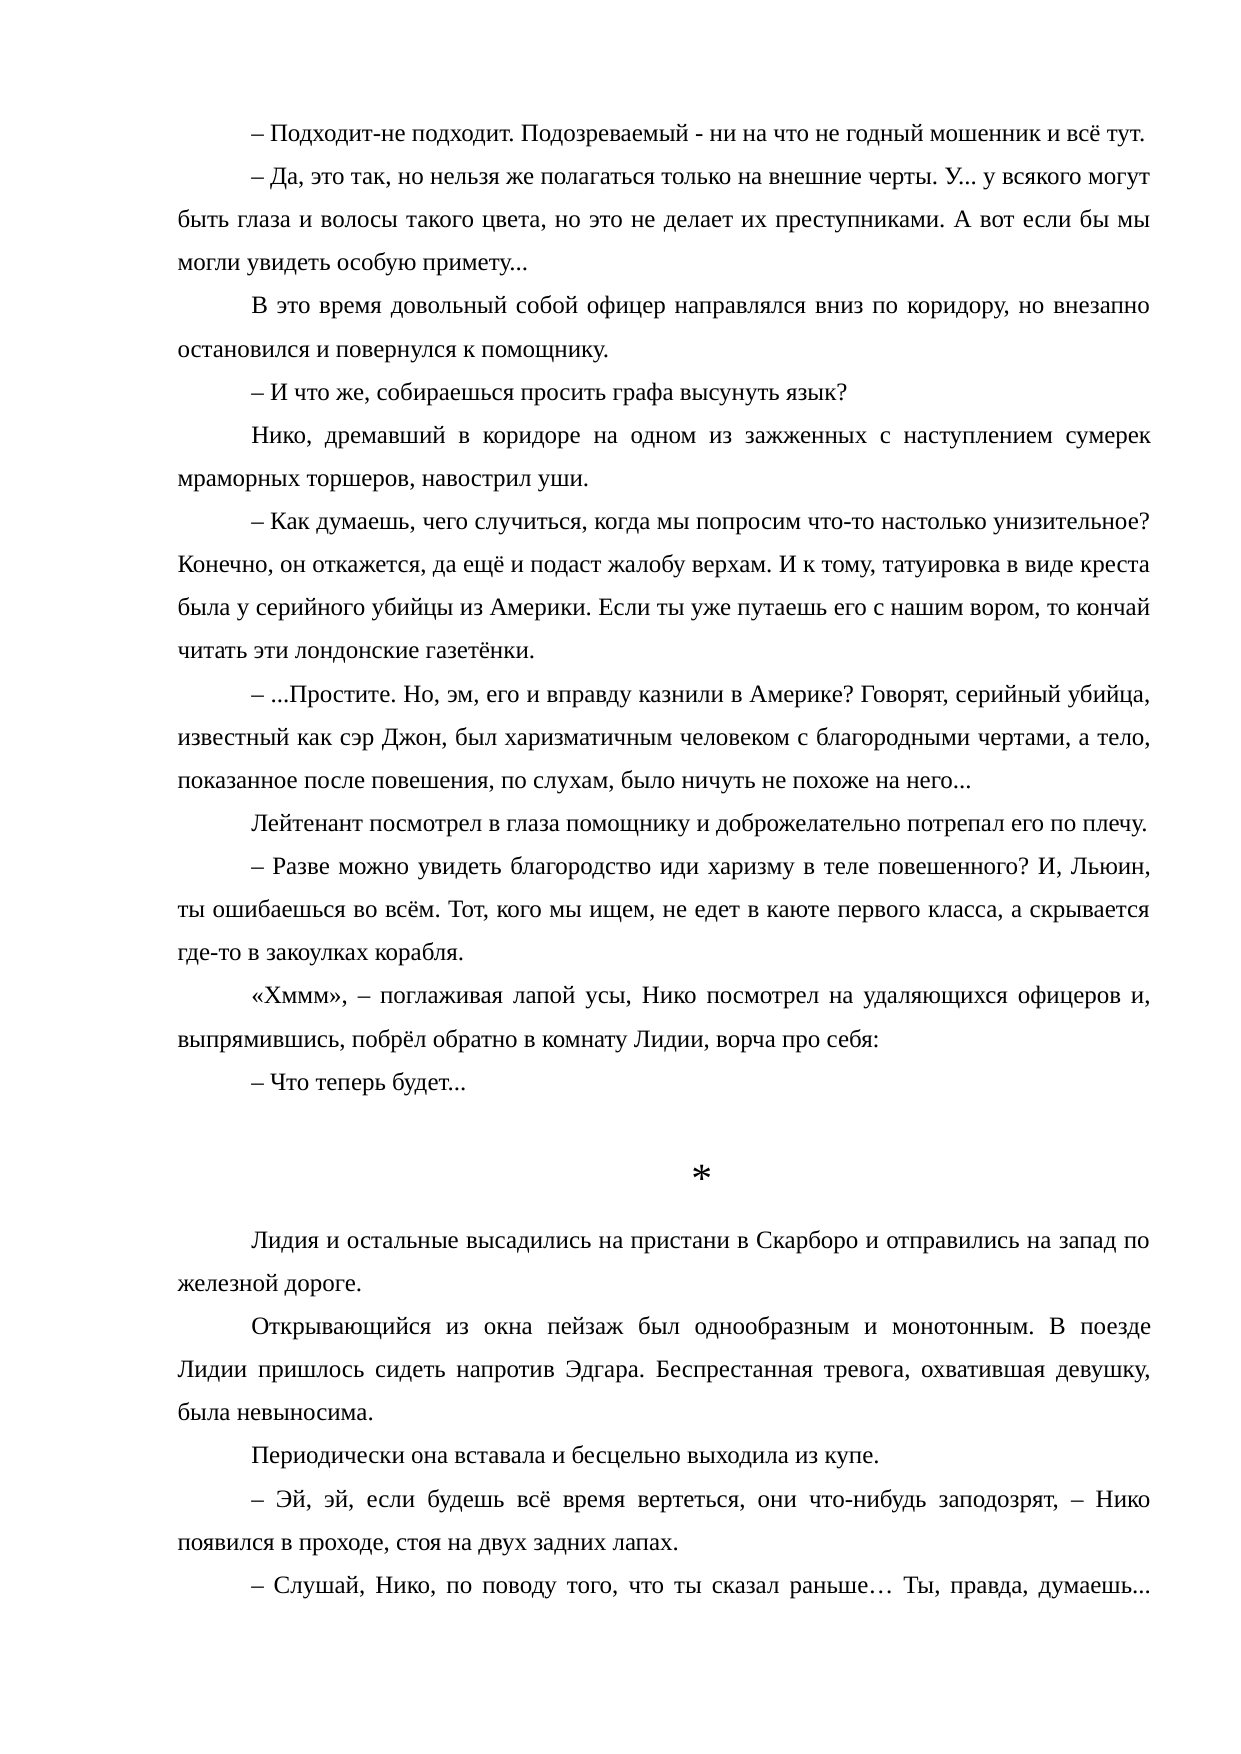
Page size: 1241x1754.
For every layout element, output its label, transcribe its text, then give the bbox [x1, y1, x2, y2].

text – Разве можно увидеть благородство иди харизму в теле повешенного? И, Льюин, ты ошибаешься во всём. Тот, кого мы ищем, не едет в каюте первого класса, а скрывается где-то в закоулках корабля. [177, 851, 1152, 966]
text * [177, 1153, 1152, 1201]
text – Эй, эй, если будешь всё время вертеться, они что-нибудь заподозрят, – Нико появился в проходе, стоя на двух задних лапах. [177, 1484, 1152, 1556]
text В это время довольный собой офицер направлялся вниз по коридору, но внезапно остановился и повернулся к помощнику. [177, 291, 1152, 362]
text – Подходит-не подходит. Подозреваемый - ни на что не годный мошенник и всё тут. [177, 118, 1152, 147]
text – Как думаешь, чего случиться, когда мы попросим что-то настолько унизительное? Конечно, он откажется, да ещё и подаст жалобу верхам. И к тому, татуировка в виде креста была у серийного убийцы из Америки. Если ты уже путаешь его с нашим вором, то кончай читать эти лондонские газетёнки. [177, 506, 1152, 664]
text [177, 1570, 1152, 1599]
text Нико, дремавший в коридоре на одном из зажженных с наступлением сумерек мраморных торшеров, навострил уши. [177, 420, 1152, 492]
text Лидия и остальные высадились на пристани в Скарборо и отправились на запад по железной дороге. [177, 1225, 1152, 1297]
text Периодически она вставала и бесцельно выходила из купе. [177, 1441, 1152, 1469]
text – И что же, собираешься просить графа высунуть язык? [177, 377, 1152, 406]
text – Что теперь будет... [177, 1067, 1152, 1096]
text – Да, это так, но нельзя же полагаться только на внешние черты. У... у всякого могут быть глаза и волосы такого цвета, но это не делает их преступниками. А вот если бы мы могли увидеть особую примету... [177, 161, 1152, 276]
text Открывающийся из окна пейзаж был однообразным и монотонным. В поезде Лидии пришлось сидеть напротив Эдгара. Беспрестанная тревога, охватившая девушку, была невыносима. [177, 1311, 1152, 1426]
text Лейтенант посмотрел в глаза помощнику и доброжелательно потрепал его по плечу. [177, 808, 1152, 837]
text «Хммм», – поглаживая лапой усы, Нико посмотрел на удаляющихся офицеров и, выпрямившись, побрёл обратно в комнату Лидии, ворча про себя: [177, 981, 1152, 1052]
text – ...Простите. Но, эм, его и вправду казнили в Америке? Говорят, серийный убийца, известный как сэр Джон, был харизматичным человеком с благородными чертами, а тело, показанное после повешения, по слухам, было ничуть не похоже на него... [177, 679, 1152, 794]
